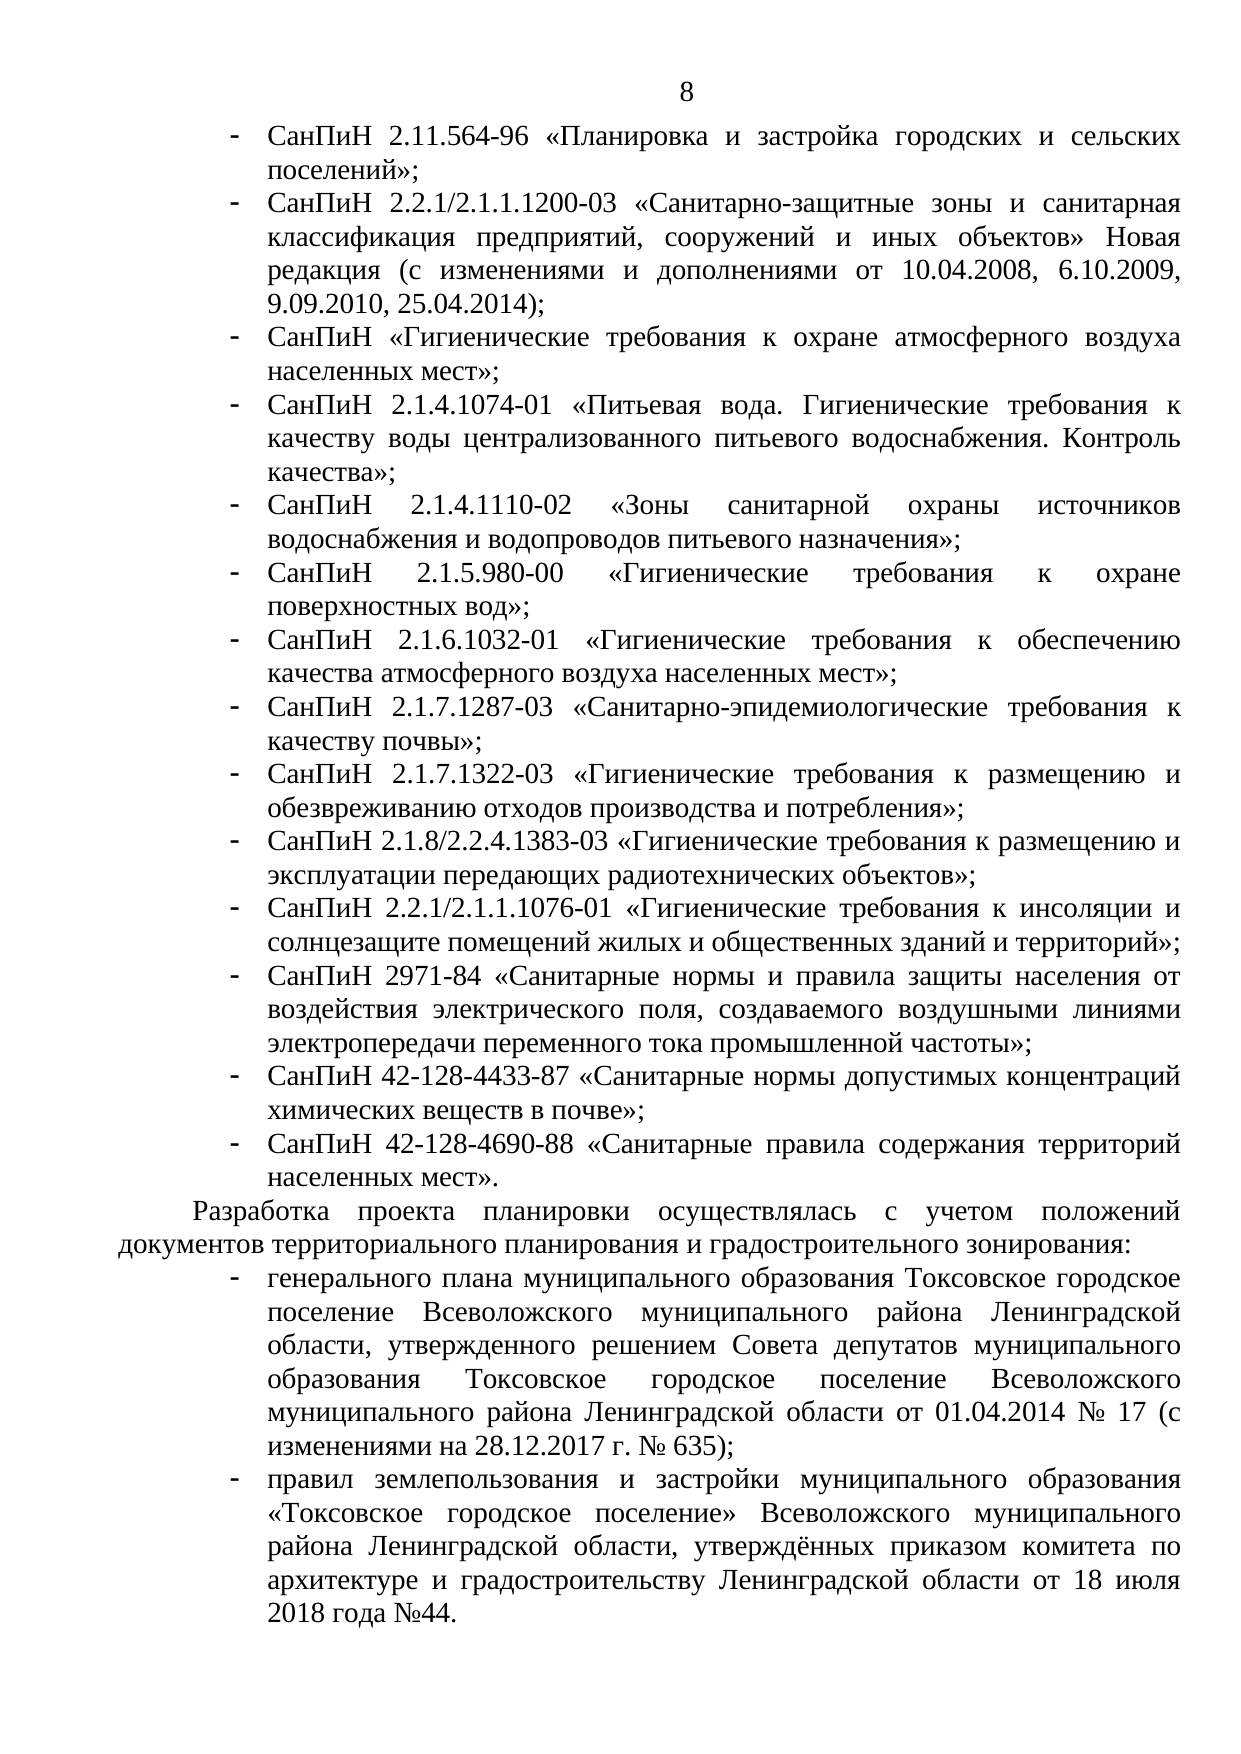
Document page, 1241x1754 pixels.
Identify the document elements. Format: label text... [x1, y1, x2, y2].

text СанПиН 2.1.8/2.2.4.1383-03 «Гигиенические требования к размещению и эксплуатации передающих радиотехнических объектов»; [229, 823, 1181, 891]
text СанПиН 2971-84 «Санитарные нормы и правила защиты населения от воздействия электрического поля, создаваемого воздушными линиями электропередачи переменного тока промышленной частоты»; [229, 958, 1181, 1058]
text СанПиН 2.1.4.1074-01 «Питьевая вода. Гигиенические требования к качеству воды централизованного питьевого водоснабжения. Контроль качества»; [229, 387, 1181, 487]
text СанПиН 2.2.1/2.1.1.1200-03 «Санитарно-защитные зоны и санитарная классификация предприятий, сооружений и иных объектов» Новая редакция (с изменениями и дополнениями от 10.04.2008, 6.10.2009, 9.09.2010, 25.04.2014); [229, 185, 1181, 319]
text СанПиН 2.1.7.1322-03 «Гигиенические требования к размещению и обезвреживанию отходов производства и потребления»; [229, 756, 1181, 823]
text правил землепользования и застройки муниципального образования «Токсовское городское поселение» Всеволожского муниципального района Ленинградской области, утверждённых приказом комитета по архитектуре и градостроительству Ленинградской области от 18 июля 2018 года №44. [229, 1461, 1181, 1629]
text СанПиН 42-128-4433-87 «Санитарные нормы допустимых концентраций химических веществ в почве»; [229, 1058, 1181, 1126]
text генерального плана муниципального образования Токсовское городское поселение Всеволожского муниципального района Ленинградской области, утвержденного решением Совета депутатов муниципального образования Токсовское городское поселение Всеволожского муниципального района Ленинградской области от 01.04.2014 № 17 (с изменениями на 28.12.2017 г. № 635); [229, 1260, 1181, 1461]
text Разработка проекта планировки осуществлялась с учетом положений документов территориального планирования и градостроительного зонирования: [118, 1193, 1181, 1260]
text СанПиН «Гигиенические требования к охране атмосферного воздуха населенных мест»; [229, 319, 1181, 387]
text СанПиН 2.1.6.1032-01 «Гигиенические требования к обеспечению качества атмосферного воздуха населенных мест»; [229, 622, 1181, 689]
text СанПиН 2.11.564-96 «Планировка и застройка городских и сельских поселений»; [229, 118, 1181, 185]
text СанПиН 42-128-4690-88 «Санитарные правила содержания территорий населенных мест». [229, 1126, 1181, 1193]
text СанПиН 2.1.5.980-00 «Гигиенические требования к охране поверхностных вод»; [229, 555, 1181, 622]
text СанПиН 2.2.1/2.1.1.1076-01 «Гигиенические требования к инсоляции и солнцезащите помещений жилых и общественных зданий и территорий»; [229, 891, 1181, 958]
text СанПиН 2.1.7.1287-03 «Санитарно-эпидемиологические требования к качеству почвы»; [229, 689, 1181, 756]
text СанПиН 2.1.4.1110-02 «Зоны санитарной охраны источников водоснабжения и водопроводов питьевого назначения»; [229, 487, 1181, 555]
